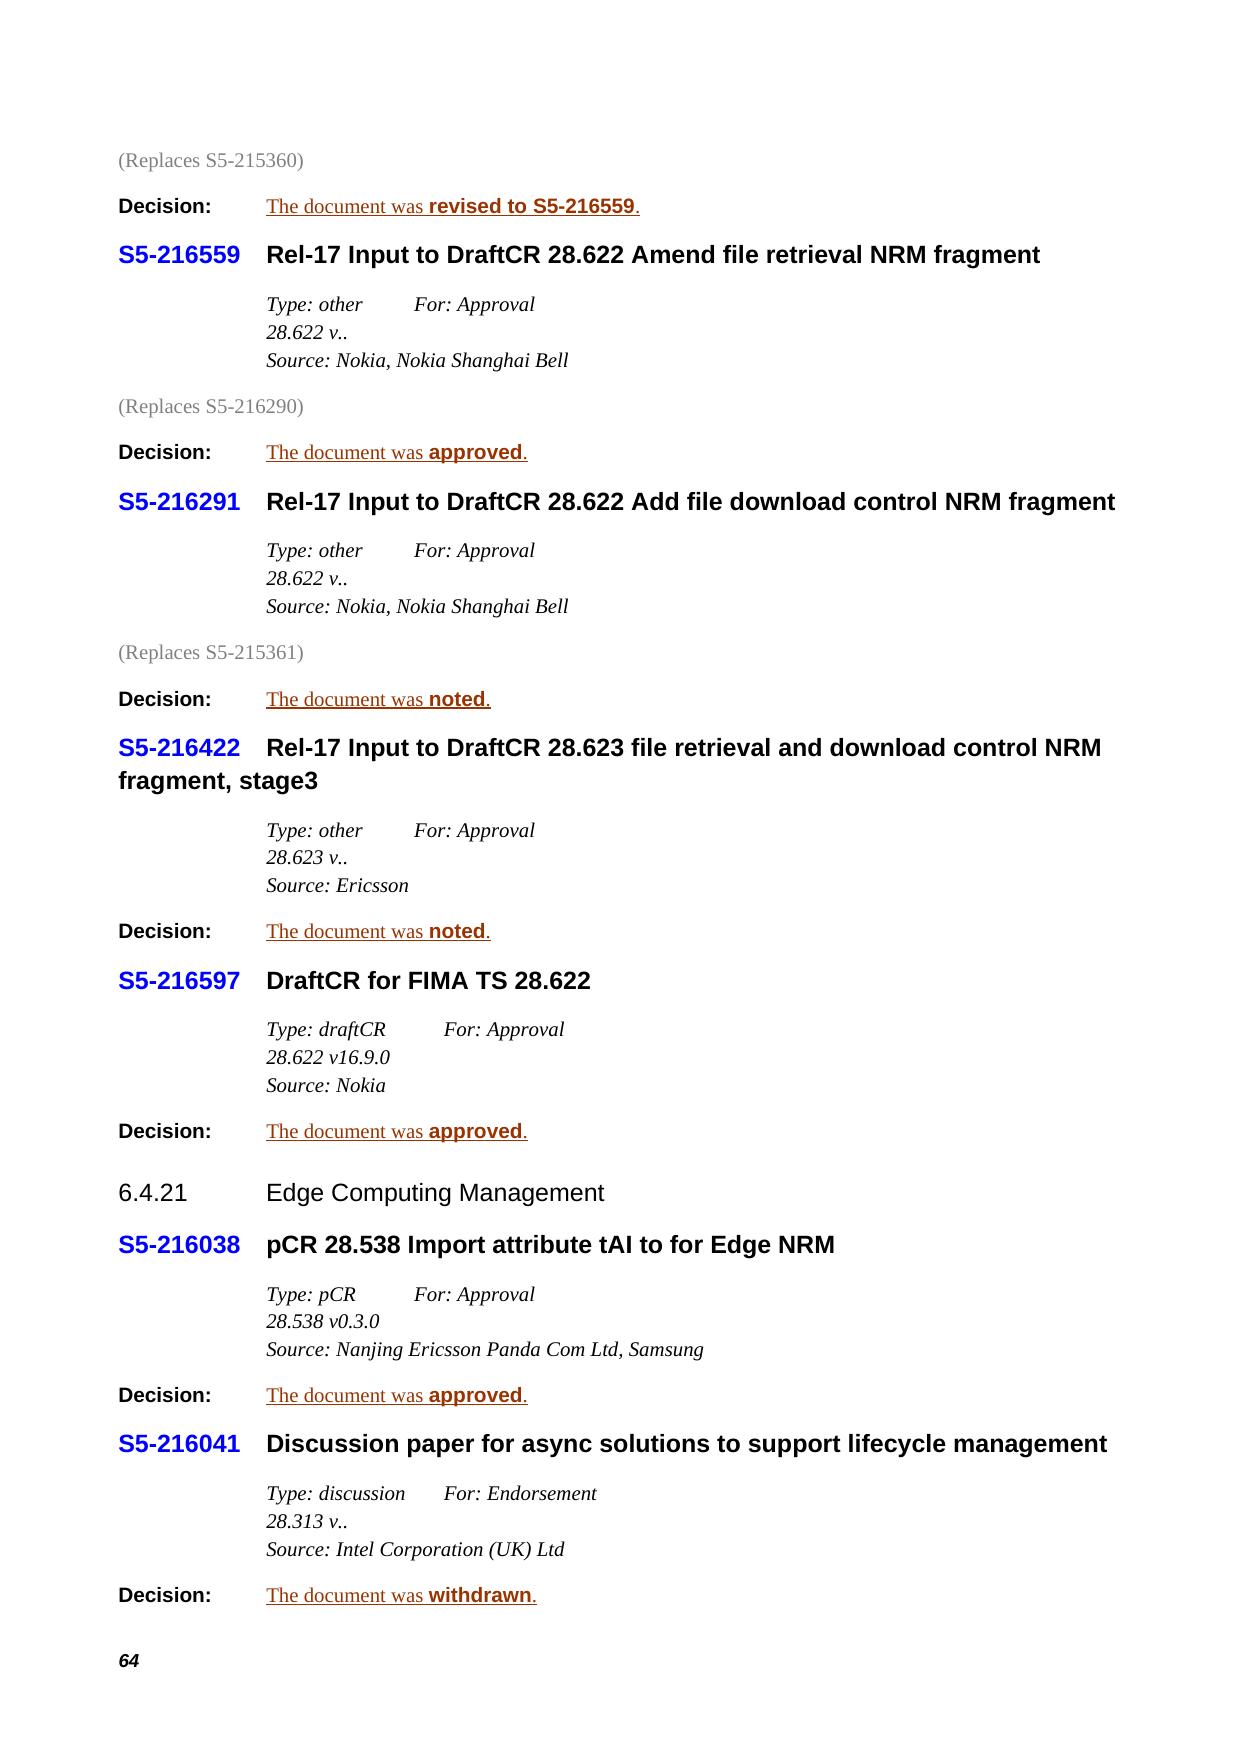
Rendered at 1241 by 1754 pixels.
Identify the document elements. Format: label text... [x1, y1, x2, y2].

text Decision: The document was approved. [118, 1119, 1122, 1143]
text Type: other For: Approval 28.623 v.. Source: Ericsson [118, 818, 1122, 897]
text (Replaces S5-215361) [118, 640, 1122, 664]
text Decision: The document was noted. [118, 686, 1122, 711]
text S5-216038 pCR 28.538 Import attribute tAI to for Edge NRM [118, 1230, 1122, 1258]
text Type: draftCR For: Approval 28.622 v16.9.0 Source: Nokia [118, 1017, 1122, 1097]
text (Replaces S5-215360) [118, 148, 1122, 172]
text S5-216597 DraftCR for FIMA TS 28.622 [118, 966, 1122, 994]
subtitle 6.4.21 Edge Computing Management [118, 1178, 1122, 1207]
text S5-216041 Discussion paper for async solutions to support lifecycle management [118, 1429, 1122, 1458]
text Decision: The document was withdrawn. [118, 1583, 1122, 1607]
text Decision: The document was revised to S5-216559. [118, 194, 1122, 218]
text (Replaces S5-216290) [118, 394, 1122, 418]
text Decision: The document was approved. [118, 1383, 1122, 1407]
text S5-216291 Rel-17 Input to DraftCR 28.622 Add file download control NRM fragment [118, 487, 1122, 515]
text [118, 292, 1122, 372]
text S5-216559 Rel-17 Input to DraftCR 28.622 Amend file retrieval NRM fragment [118, 241, 1122, 269]
text Type: discussion For: Endorsement 28.313 v.. Source: Intel Corporation (UK) Ltd [118, 1481, 1122, 1561]
text S5-216422 Rel-17 Input to DraftCR 28.623 file retrieval and download control NRM fragment, stage3 [118, 733, 1122, 794]
text Type: other For: Approval 28.622 v.. Source: Nokia, Nokia Shanghai Bell [118, 538, 1122, 618]
text Decision: The document was approved. [118, 440, 1122, 464]
text Type: pCR For: Approval 28.538 v0.3.0 Source: Nanjing Ericsson Panda Com Ltd, Samsung [118, 1281, 1122, 1361]
text Decision: The document was noted. [118, 919, 1122, 943]
